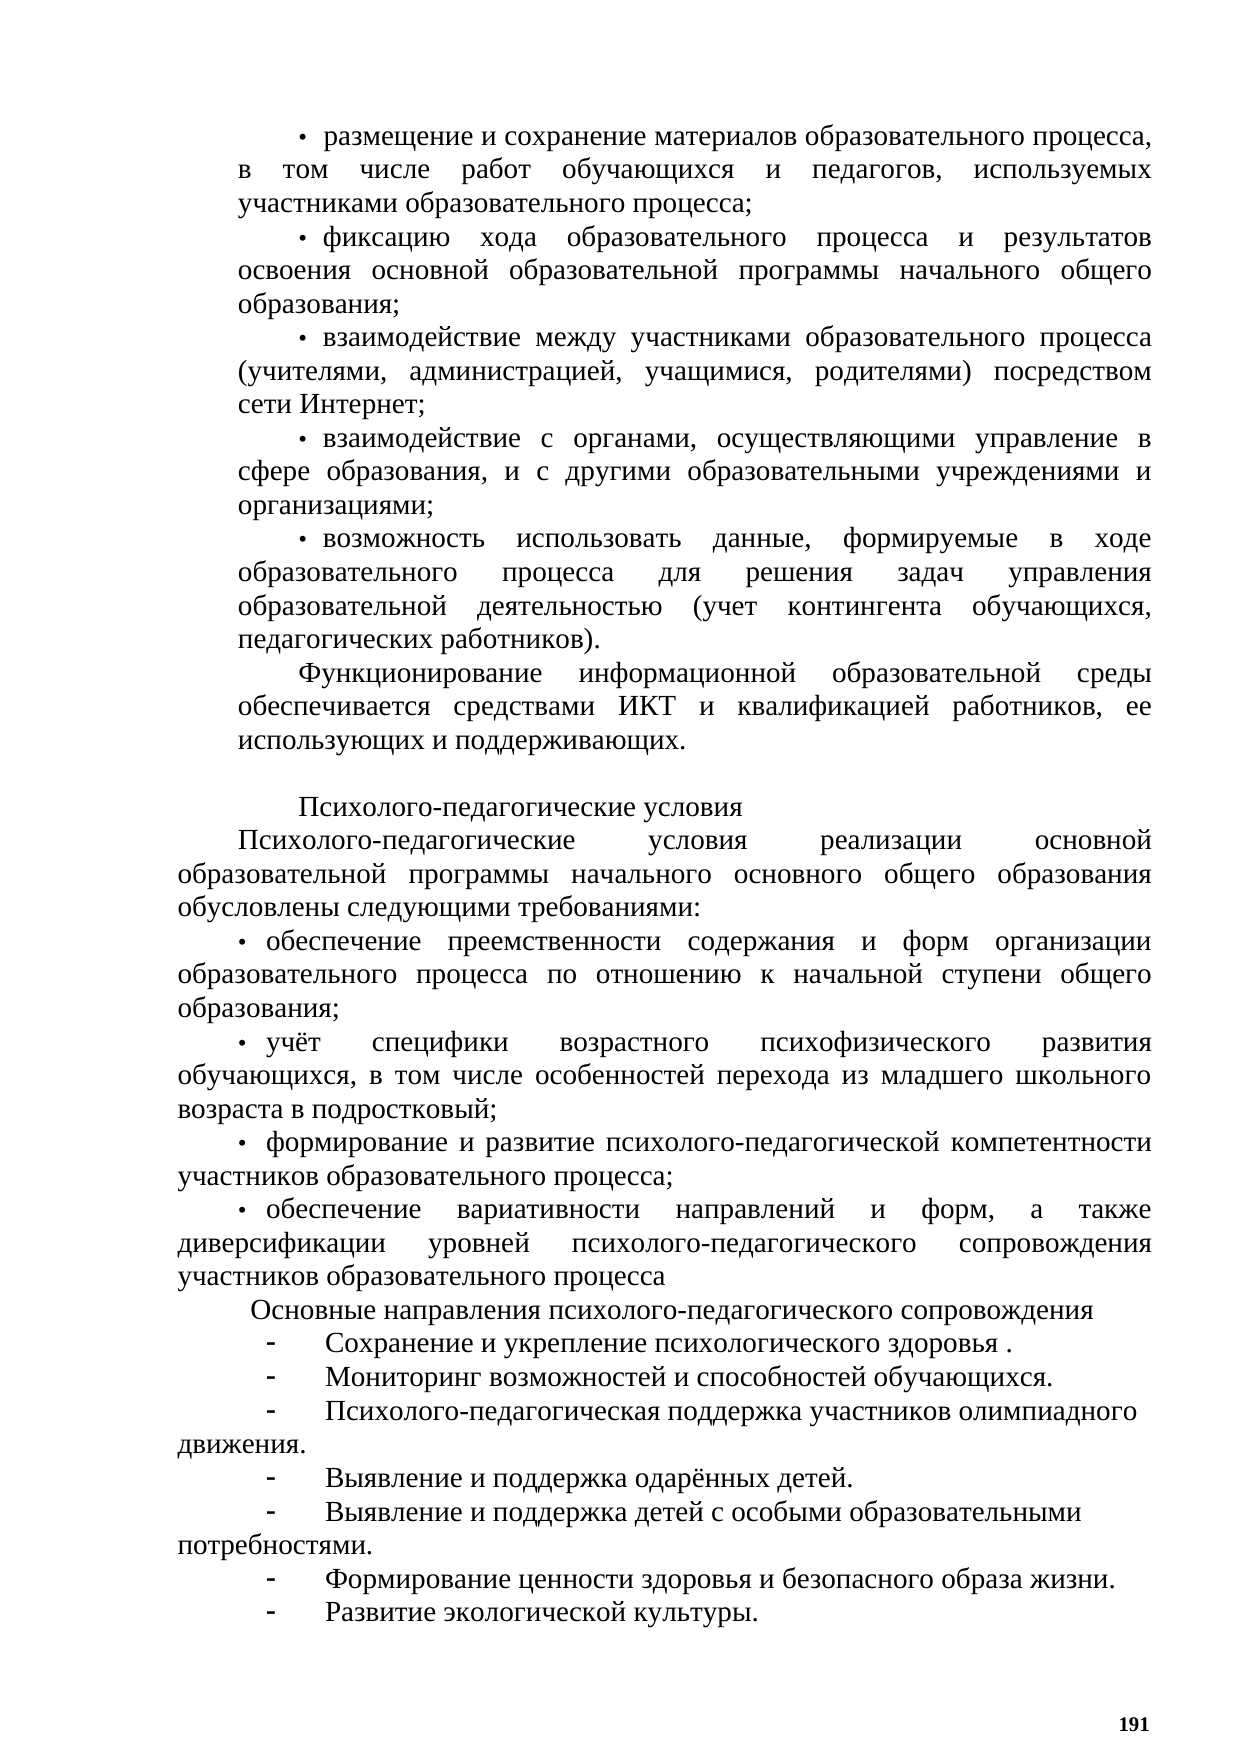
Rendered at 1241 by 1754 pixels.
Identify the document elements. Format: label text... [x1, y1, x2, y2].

list обеспечение вариативности направлений и форм, а также диверсификации уровней психолого-педагогического сопровождения участников образовательного процесса [177, 1191, 1152, 1292]
list размещение и сохранение материалов образовательного процесса, в том числе работ обучающихся и педагогов, используемых участниками образовательного процесса; [238, 118, 1152, 219]
list обеспечение преемственности содержания и форм организации образовательного процесса по отношению к начальной ступени общего образования; [177, 923, 1152, 1024]
list Развитие экологической культуры. [177, 1594, 1152, 1628]
list Сохранение и укрепление психологического здоровья . [177, 1326, 1152, 1359]
text Психолого-педагогические условия [238, 789, 1152, 822]
list взаимодействие между участниками образовательного процесса (учителями, администрацией, учащимися, родителями) посредством сети Интернет; [238, 319, 1152, 420]
text Основные направления психолого-педагогического сопровождения [177, 1292, 1152, 1326]
list Мониторинг возможностей и способностей обучающихся. [177, 1359, 1152, 1393]
list взаимодействие с органами, осуществляющими управление в сфере образования, и с другими образовательными учреждениями и организациями; [238, 420, 1152, 521]
list фиксацию хода образовательного процесса и результатов освоения основной образовательной программы начального общего образования; [238, 219, 1152, 319]
list Выявление и поддержка детей с особыми образовательными потребностями. [177, 1494, 1152, 1561]
list Формирование ценности здоровья и безопасного образа жизни. [177, 1561, 1152, 1594]
text Функционирование информационной образовательной среды обеспечивается средствами ИКТ и квалификацией работников, ее использующих и поддерживающих. [238, 655, 1152, 755]
list учёт специфики возрастного психофизического развития обучающихся, в том числе особенностей перехода из младшего школьного возраста в подростковый; [177, 1024, 1152, 1124]
text Психолого-педагогические условия реализации основной образовательной программы начального основного общего образования обусловлены следующими требованиями: [177, 822, 1152, 923]
list формирование и развитие психолого-педагогической компетентности участников образовательного процесса; [177, 1124, 1152, 1191]
list Выявление и поддержка одарённых детей. [177, 1460, 1152, 1494]
list Психолого-педагогическая поддержка участников олимпиадного движения. [177, 1393, 1152, 1460]
list возможность использовать данные, формируемые в ходе образовательного процесса для решения задач управления образовательной деятельностью (учет контингента обучающихся, педагогических работников). [238, 521, 1152, 655]
